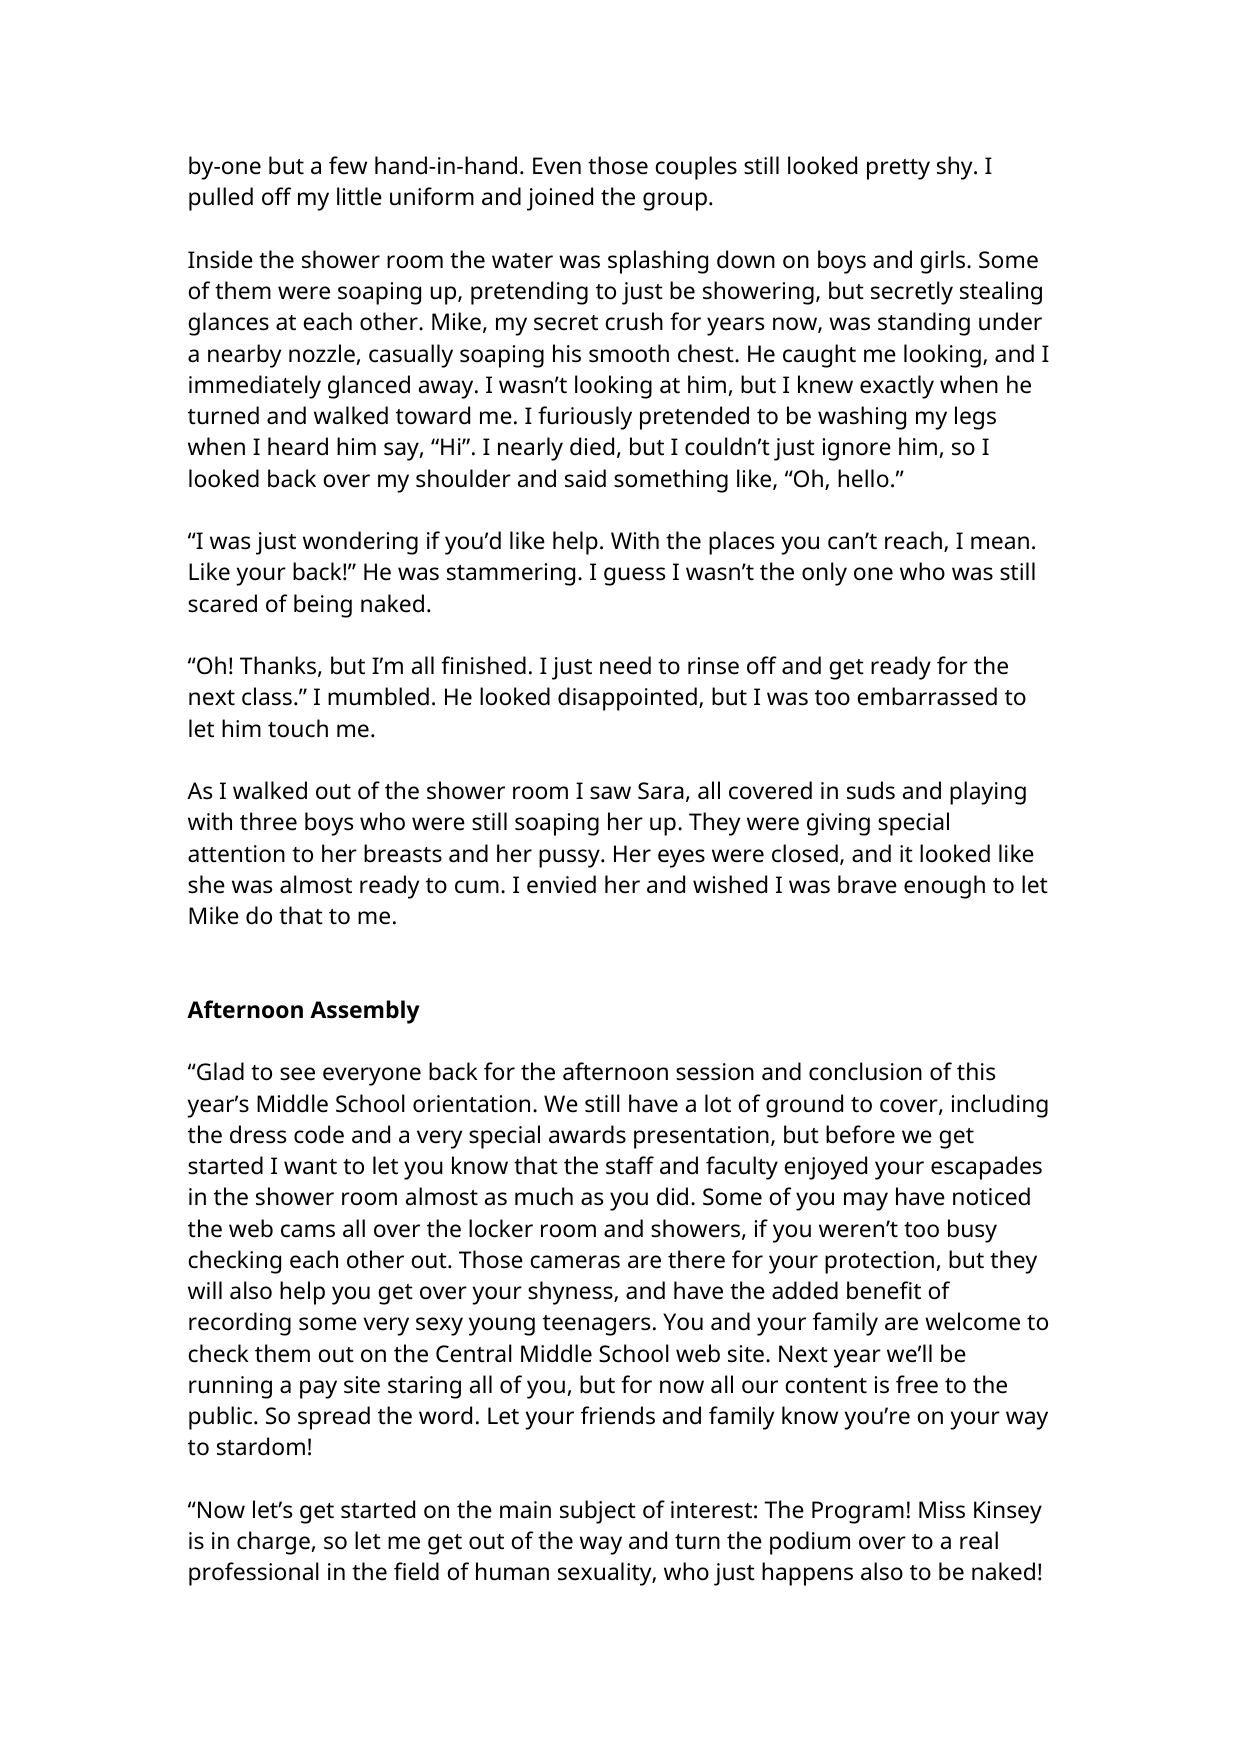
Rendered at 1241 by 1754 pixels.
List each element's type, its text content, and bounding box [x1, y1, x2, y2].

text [187, 150, 1053, 931]
text Afternoon Assembly [187, 994, 1053, 1025]
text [187, 1025, 1053, 1587]
